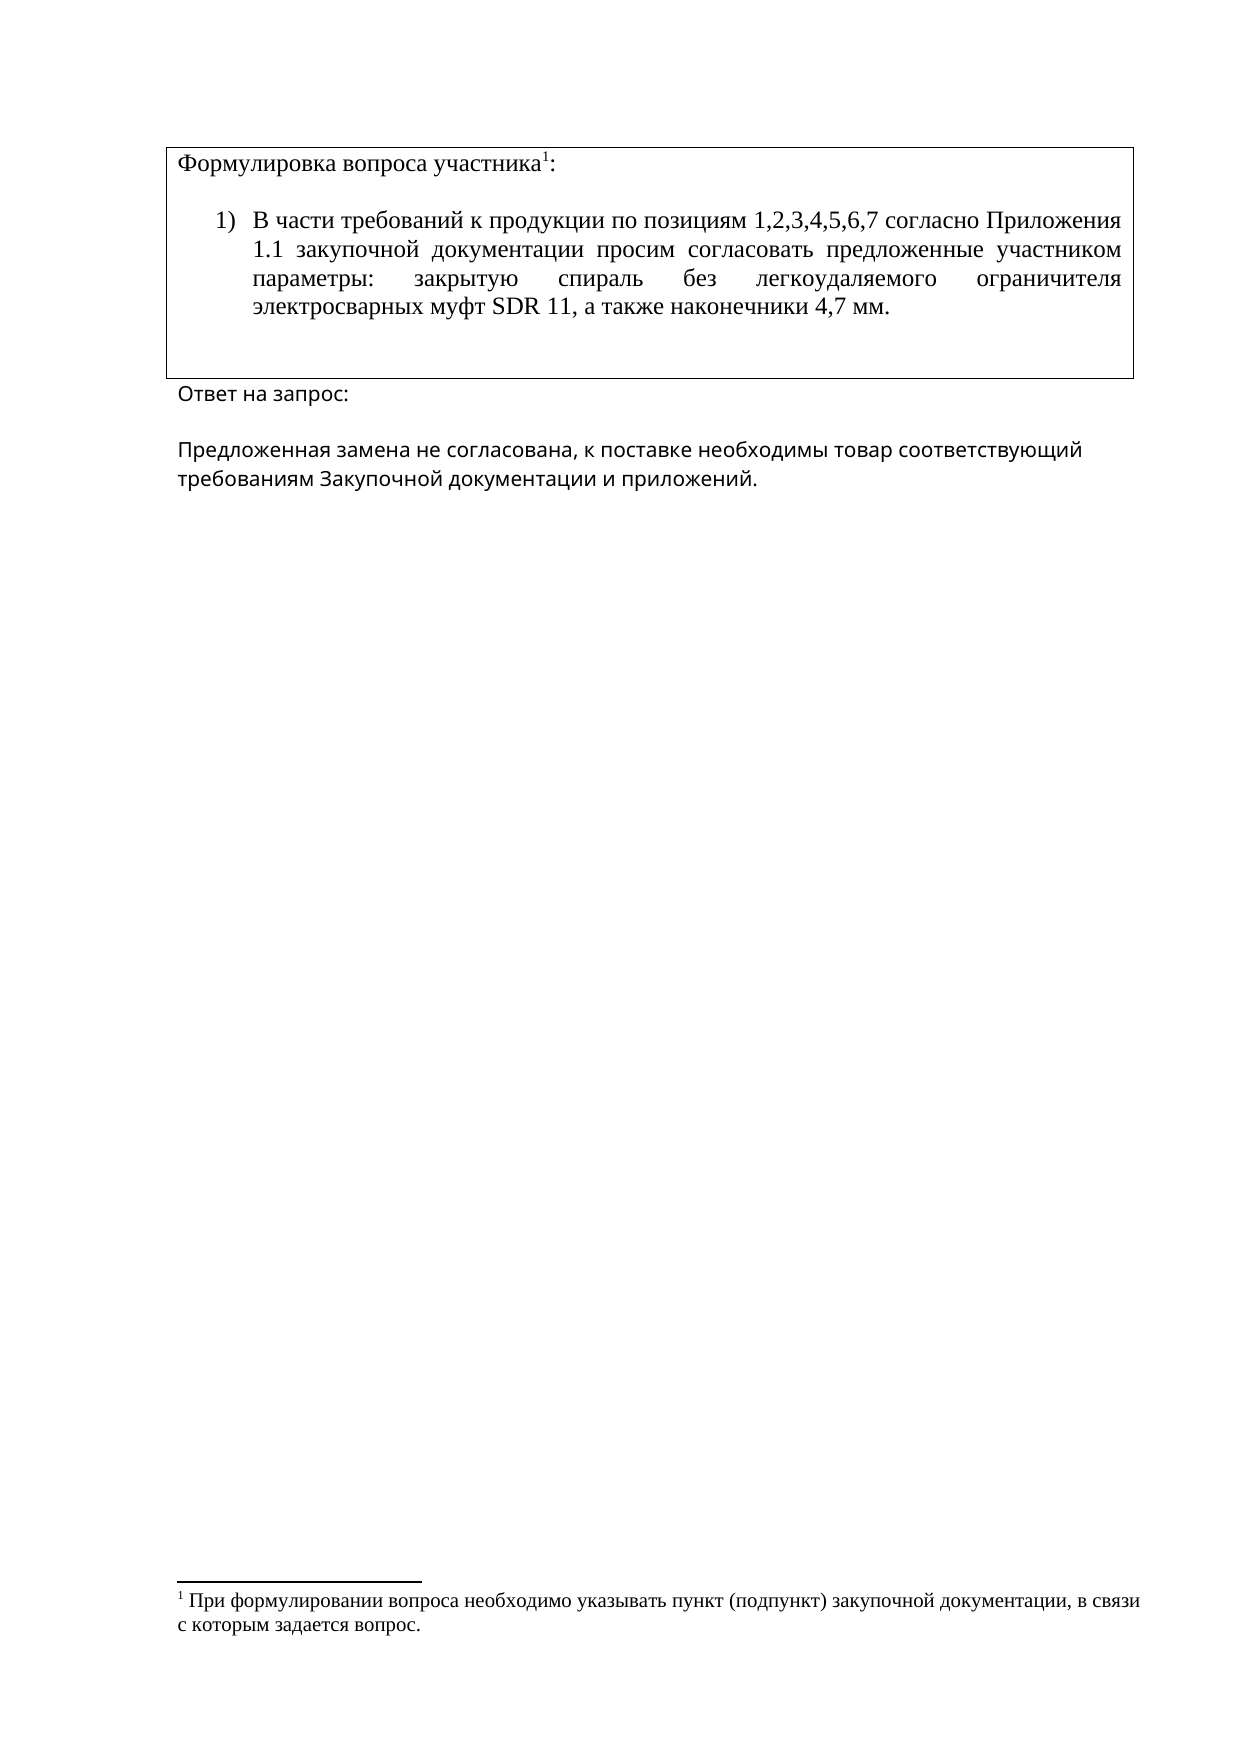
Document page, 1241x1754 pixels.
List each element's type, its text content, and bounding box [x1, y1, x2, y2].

table_header Формулировка вопроса участника: [167, 148, 1133, 205]
table_cell В части требований к продукции по позициям 1,2,3,4,5,6,7 согласно Приложения 1.1 закупочной документации просим согласовать предложенные участником параметры: закрытую спираль без легкоудаляемого ограничителя электросварных муфт SDR 11, а также наконечники 4,7 мм. [167, 205, 1133, 378]
text Предложенная замена не согласована, к поставке необходимы товар соответствующий требованиям Закупочной документации и приложений. [177, 436, 1152, 492]
text Ответ на запрос: [177, 379, 1152, 407]
